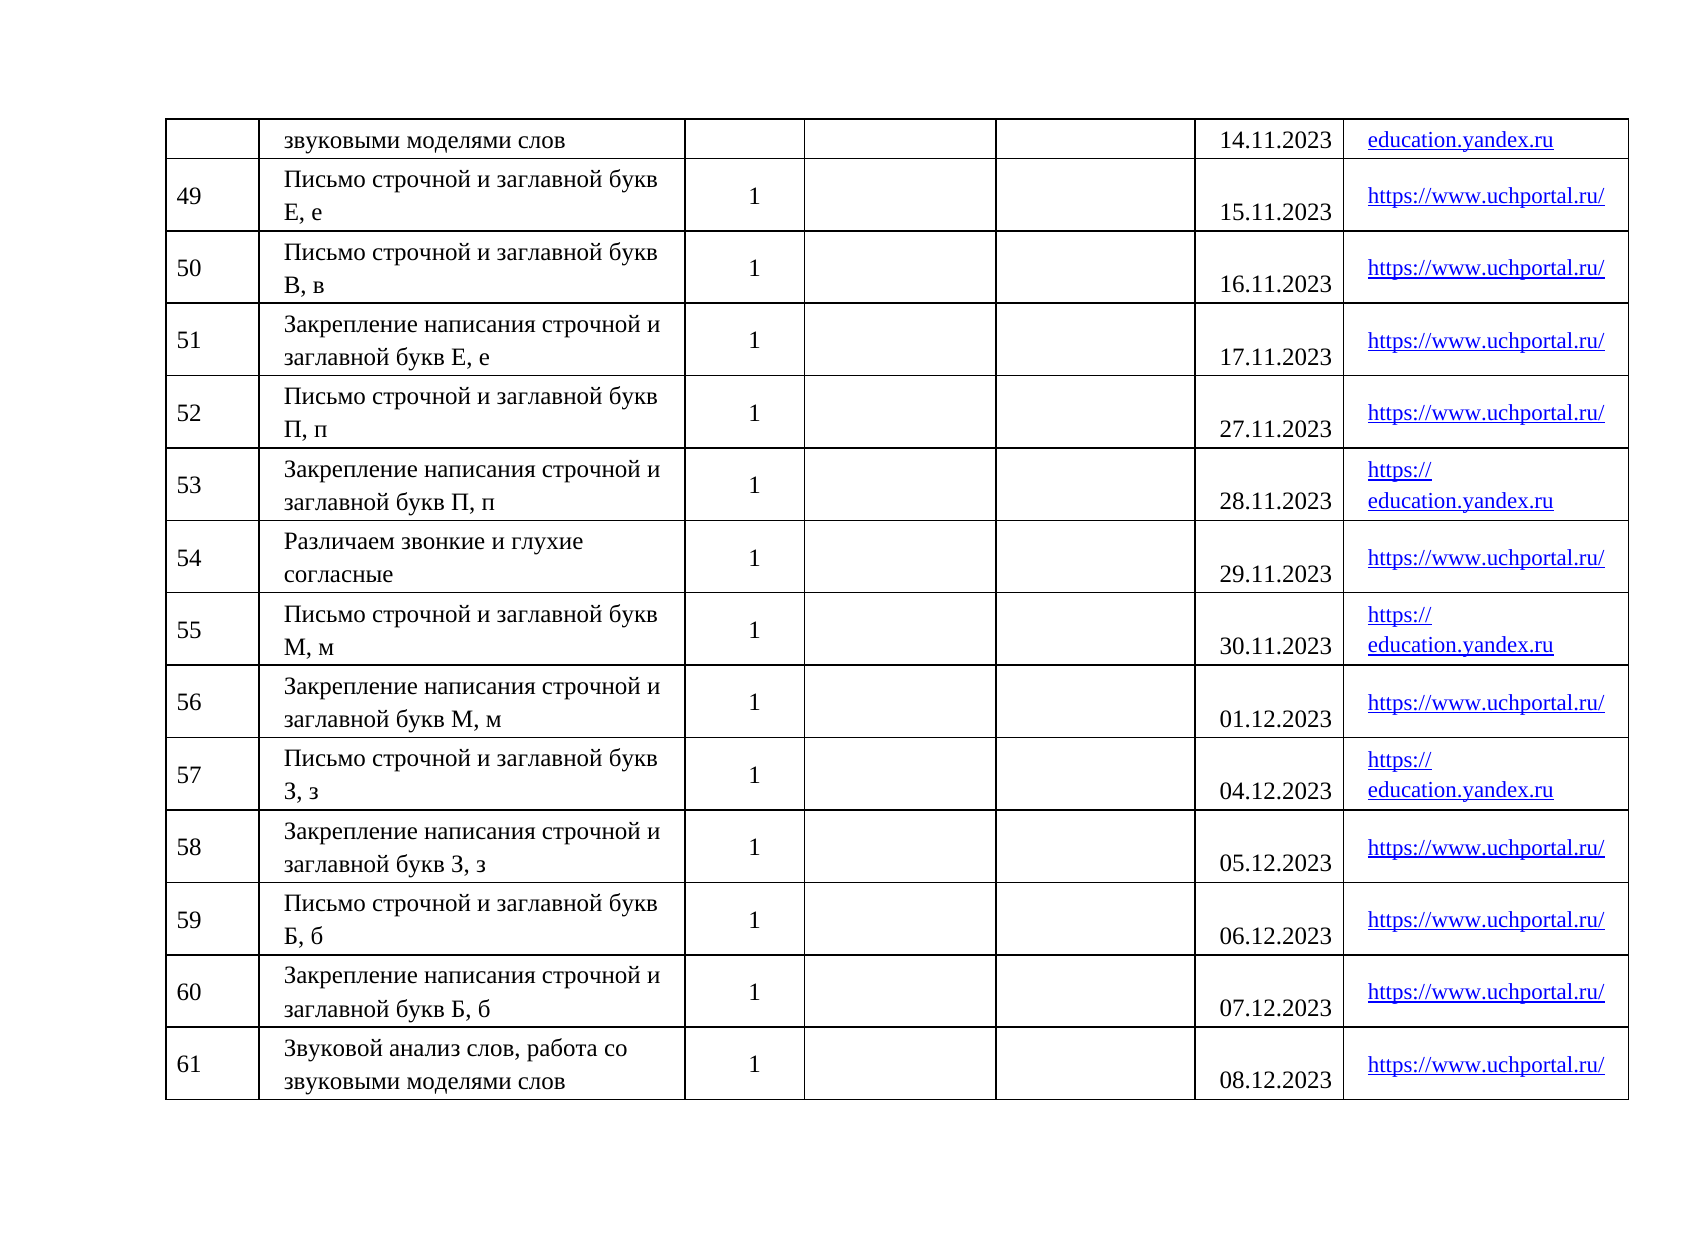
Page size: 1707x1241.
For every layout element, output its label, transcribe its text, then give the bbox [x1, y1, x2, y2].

table_cell 28.11.2023 [1196, 449, 1343, 519]
table_cell 1 [686, 521, 804, 592]
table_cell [260, 120, 684, 157]
table_cell [805, 232, 995, 302]
table_cell 01.12.2023 [1196, 666, 1343, 737]
table_cell Письмо строчной и заглавной букв П, п [260, 376, 684, 447]
table_cell [997, 304, 1194, 375]
table_cell 04.12.2023 [1196, 738, 1343, 809]
table_cell 1 [686, 883, 804, 954]
table_cell 53 [167, 449, 258, 519]
table_cell [805, 376, 995, 447]
table_cell 07.12.2023 [1196, 956, 1343, 1026]
table_cell https://www.uchportal.ru/ [1344, 883, 1628, 954]
table_cell https://www.uchportal.ru/ [1344, 304, 1628, 375]
table_cell 58 [167, 811, 258, 881]
table_cell [805, 120, 995, 157]
table_cell Закрепление написания строчной и заглавной букв П, п [260, 449, 684, 519]
table_cell https://www.uchportal.ru/ [1344, 376, 1628, 447]
table_cell [805, 593, 995, 664]
table_cell [805, 738, 995, 809]
table_cell [805, 1028, 995, 1099]
table_cell 14.11.2023 [1196, 120, 1343, 157]
table_cell Письмо строчной и заглавной букв М, м [260, 593, 684, 664]
table_cell [805, 811, 995, 881]
table_cell 60 [167, 956, 258, 1026]
table_cell [805, 304, 995, 375]
table_cell [805, 956, 995, 1026]
table_cell Различаем звонкие и глухие согласные [260, 521, 684, 592]
table_cell 27.11.2023 [1196, 376, 1343, 447]
table_cell 1 [686, 1028, 804, 1099]
table_cell 50 [167, 232, 258, 302]
table_cell Закрепление написания строчной и заглавной букв Е, е [260, 304, 684, 375]
table_cell 30.11.2023 [1196, 593, 1343, 664]
table_cell 1 [686, 449, 804, 519]
table_cell [997, 120, 1194, 157]
table_cell 1 [686, 738, 804, 809]
table_cell 29.11.2023 [1196, 521, 1343, 592]
table_cell [997, 449, 1194, 519]
table_cell https://www.uchportal.ru/ [1344, 1028, 1628, 1099]
table_cell 1 [686, 159, 804, 230]
table_cell https://www.uchportal.ru/ [1344, 159, 1628, 230]
table_cell 55 [167, 593, 258, 664]
table_cell https://www.uchportal.ru/ [1344, 232, 1628, 302]
table_cell [997, 883, 1194, 954]
table_cell https://www.uchportal.ru/ [1344, 521, 1628, 592]
table_cell [997, 666, 1194, 737]
table_cell 49 [167, 159, 258, 230]
table_cell [997, 159, 1194, 230]
table_cell 1 [686, 593, 804, 664]
table_cell 1 [686, 956, 804, 1026]
table_cell 1 [686, 811, 804, 881]
table_cell 15.11.2023 [1196, 159, 1343, 230]
table_cell 61 [167, 1028, 258, 1099]
table_cell https://www.uchportal.ru/ [1344, 666, 1628, 737]
table_cell [805, 449, 995, 519]
table_cell https://www.uchportal.ru/ [1344, 956, 1628, 1026]
table_cell [805, 159, 995, 230]
table_cell [805, 666, 995, 737]
table_cell Звуковой анализ слов, работа со звуковыми моделями слов [260, 1028, 684, 1099]
table_cell [997, 738, 1194, 809]
table_cell https://education.yandex.ru [1344, 593, 1628, 664]
table_cell 1 [686, 376, 804, 447]
table_cell [805, 883, 995, 954]
table_cell 54 [167, 521, 258, 592]
table_cell [997, 232, 1194, 302]
table_cell https://education.yandex.ru [1344, 738, 1628, 809]
table_cell Письмо строчной и заглавной букв Б, б [260, 883, 684, 954]
table_cell 06.12.2023 [1196, 883, 1343, 954]
table_cell 52 [167, 376, 258, 447]
table_cell Письмо строчной и заглавной букв З, з [260, 738, 684, 809]
table_cell 1 [686, 232, 804, 302]
table_cell 48 [167, 120, 258, 157]
table_cell Закрепление написания строчной и заглавной букв М, м [260, 666, 684, 737]
table_cell https://education.yandex.ru [1344, 449, 1628, 519]
table_cell [997, 521, 1194, 592]
table_cell https://www.uchportal.ru/ [1344, 811, 1628, 881]
table_cell [997, 956, 1194, 1026]
table_cell 08.12.2023 [1196, 1028, 1343, 1099]
table_cell 1 [686, 120, 804, 157]
table_cell 59 [167, 883, 258, 954]
table_cell 17.11.2023 [1196, 304, 1343, 375]
table_cell 16.11.2023 [1196, 232, 1343, 302]
table_cell 1 [686, 666, 804, 737]
table_cell 57 [167, 738, 258, 809]
table_cell 1 [686, 304, 804, 375]
table_cell Письмо строчной и заглавной букв В, в [260, 232, 684, 302]
table_cell 56 [167, 666, 258, 737]
table_cell [997, 1028, 1194, 1099]
table_cell Закрепление написания строчной и заглавной букв З, з [260, 811, 684, 881]
table_cell Закрепление написания строчной и заглавной букв Б, б [260, 956, 684, 1026]
table_cell [805, 521, 995, 592]
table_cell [1344, 120, 1628, 157]
table_cell Письмо строчной и заглавной букв Е, е [260, 159, 684, 230]
table_cell [997, 593, 1194, 664]
table_cell 05.12.2023 [1196, 811, 1343, 881]
table_cell 51 [167, 304, 258, 375]
table_cell [997, 376, 1194, 447]
table_cell [997, 811, 1194, 881]
